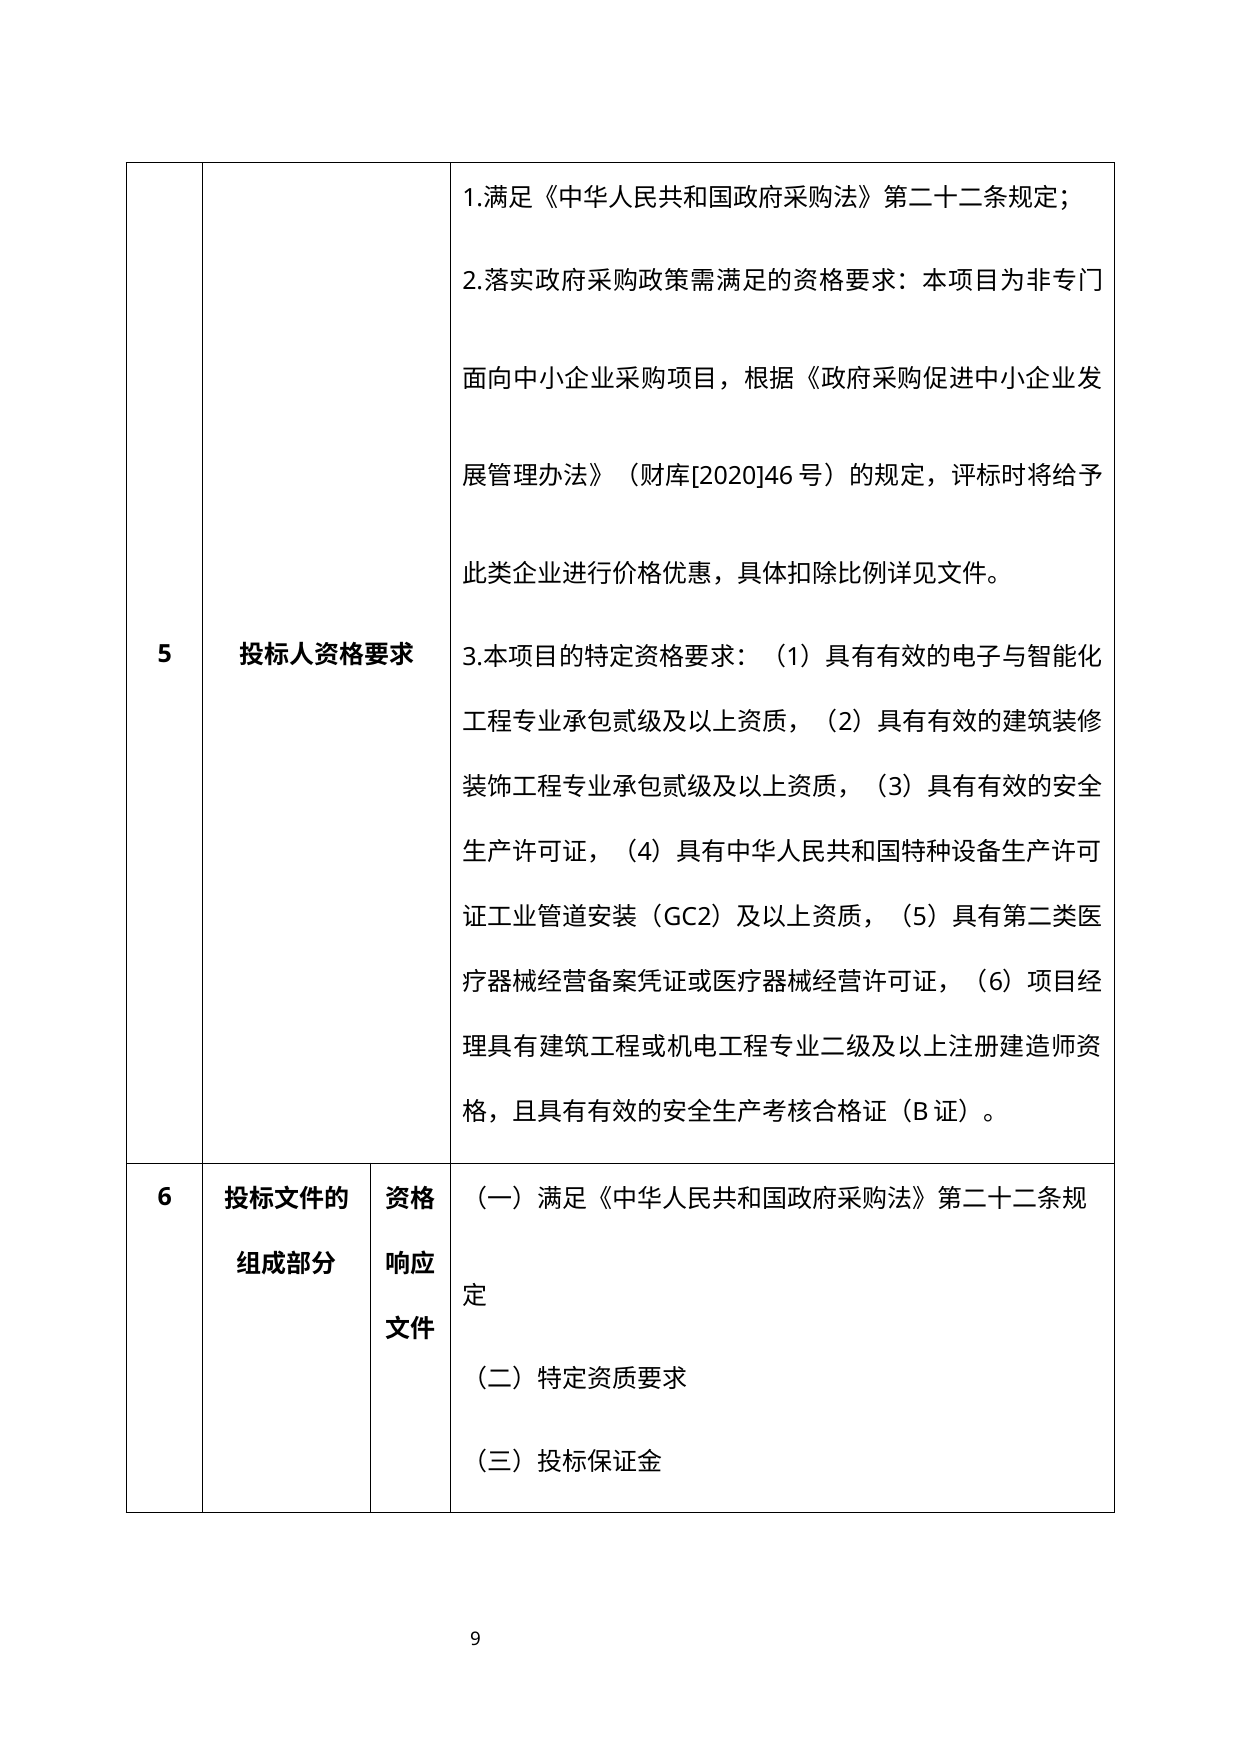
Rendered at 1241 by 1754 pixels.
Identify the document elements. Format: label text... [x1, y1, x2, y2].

table_cell 1.满足《中华人民共和国政府采购法》第二十二条规定； 2.落实政府采购政策需满足的资格要求：本项目为非专门面向中小企业采购项目，根据《政府采购促进中小企业发展管理办法》（财库[2020]46号）的规定，评标时将给予此类企业进行价格优惠，具体扣除比例详见文件。 3.本项目的特定资格要求：（1）具有有效的电子与智能化工程专业承包贰级及以上资质，（2）具有有效的建筑装修装饰工程专业承包贰级及以上资质，（3）具有有效的安全生产许可证，（4）具有中华人民共和国特种设备生产许可证工业管道安装（GC2）及以上资质，（5）具有第二类医疗器械经营备案凭证或医疗器械经营许可证，（6）项目经理具有建筑工程或机电工程专业二级及以上注册建造师资格，且具有有效的安全生产考核合格证（B证）。 [451, 163, 1114, 1163]
table_cell 6 [127, 1164, 202, 1512]
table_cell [451, 1164, 1114, 1512]
table_cell 5 [127, 163, 202, 1163]
table_cell 投标人资格要求 [203, 163, 450, 1163]
table_cell 投标文件的组成部分 [203, 1164, 370, 1512]
table_cell 资格响应文件 [371, 1164, 450, 1512]
